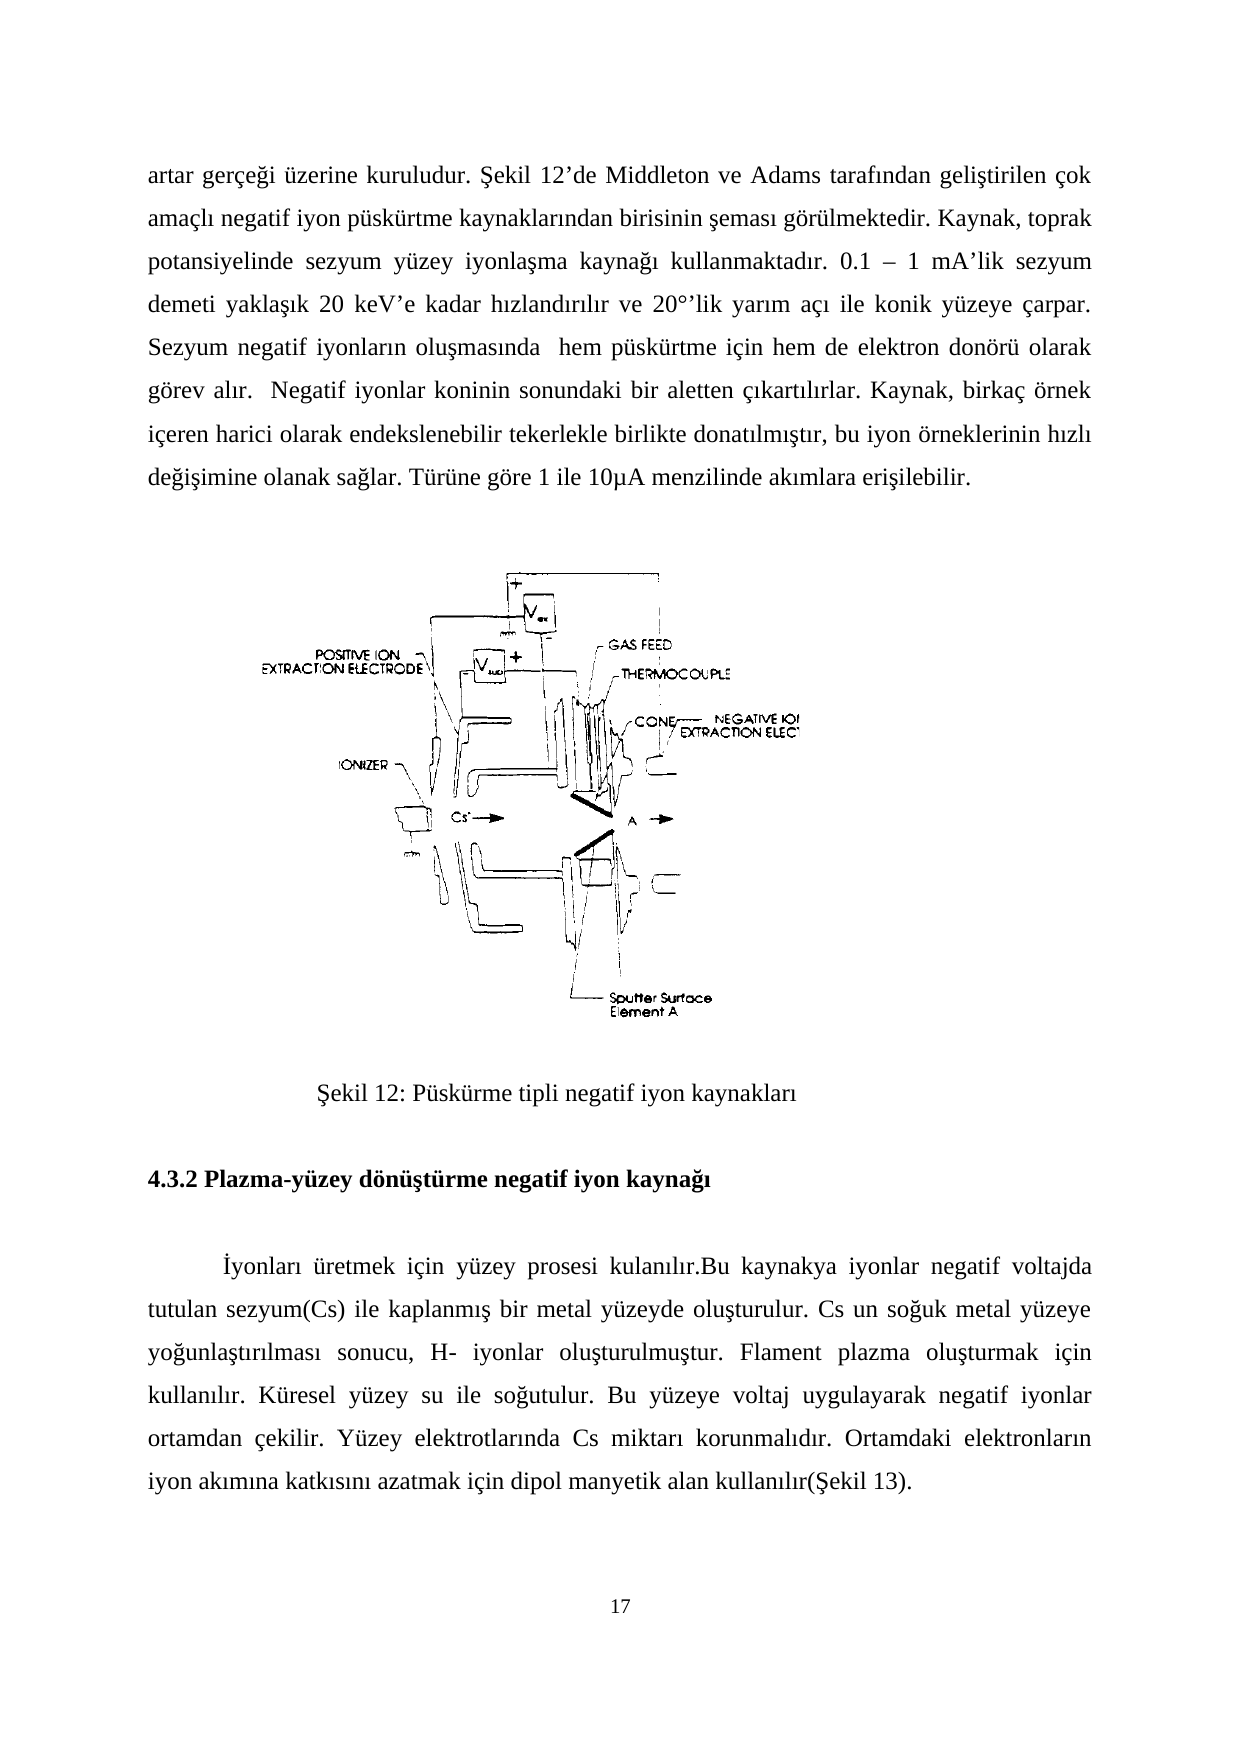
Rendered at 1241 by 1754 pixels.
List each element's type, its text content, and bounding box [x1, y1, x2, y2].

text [148, 160, 1092, 491]
text Şekil 12: Püskürme tipli negatif iyon kaynakları [148, 1078, 1092, 1107]
text İyonları üretmek için yüzey prosesi kulanılır.Bu kaynakya iyonlar negatif voltajda tutulan sezyum(Cs) ile kaplanmış bir metal yüzeyde oluşturulur. Cs un soğuk metal yüzeye yoğunlaştırılması sonucu, H- iyonlar oluşturulmuştur. Flament plazma oluşturmak için kullanılır. Küresel yüzey su ile soğutulur. Bu yüzeye voltaj uygulayarak negatif iyonlar ortamdan çekilir. Yüzey elektrotlarında Cs miktarı korunmalıdır. Ortamdaki elektronların iyon akımına katkısını azatmak için dipol manyetik alan kullanılır(Şekil 13). [148, 1251, 1092, 1495]
text 4.3.2 Plazma-yüzey dönüştürme negatif iyon kaynağı [148, 1164, 1092, 1193]
